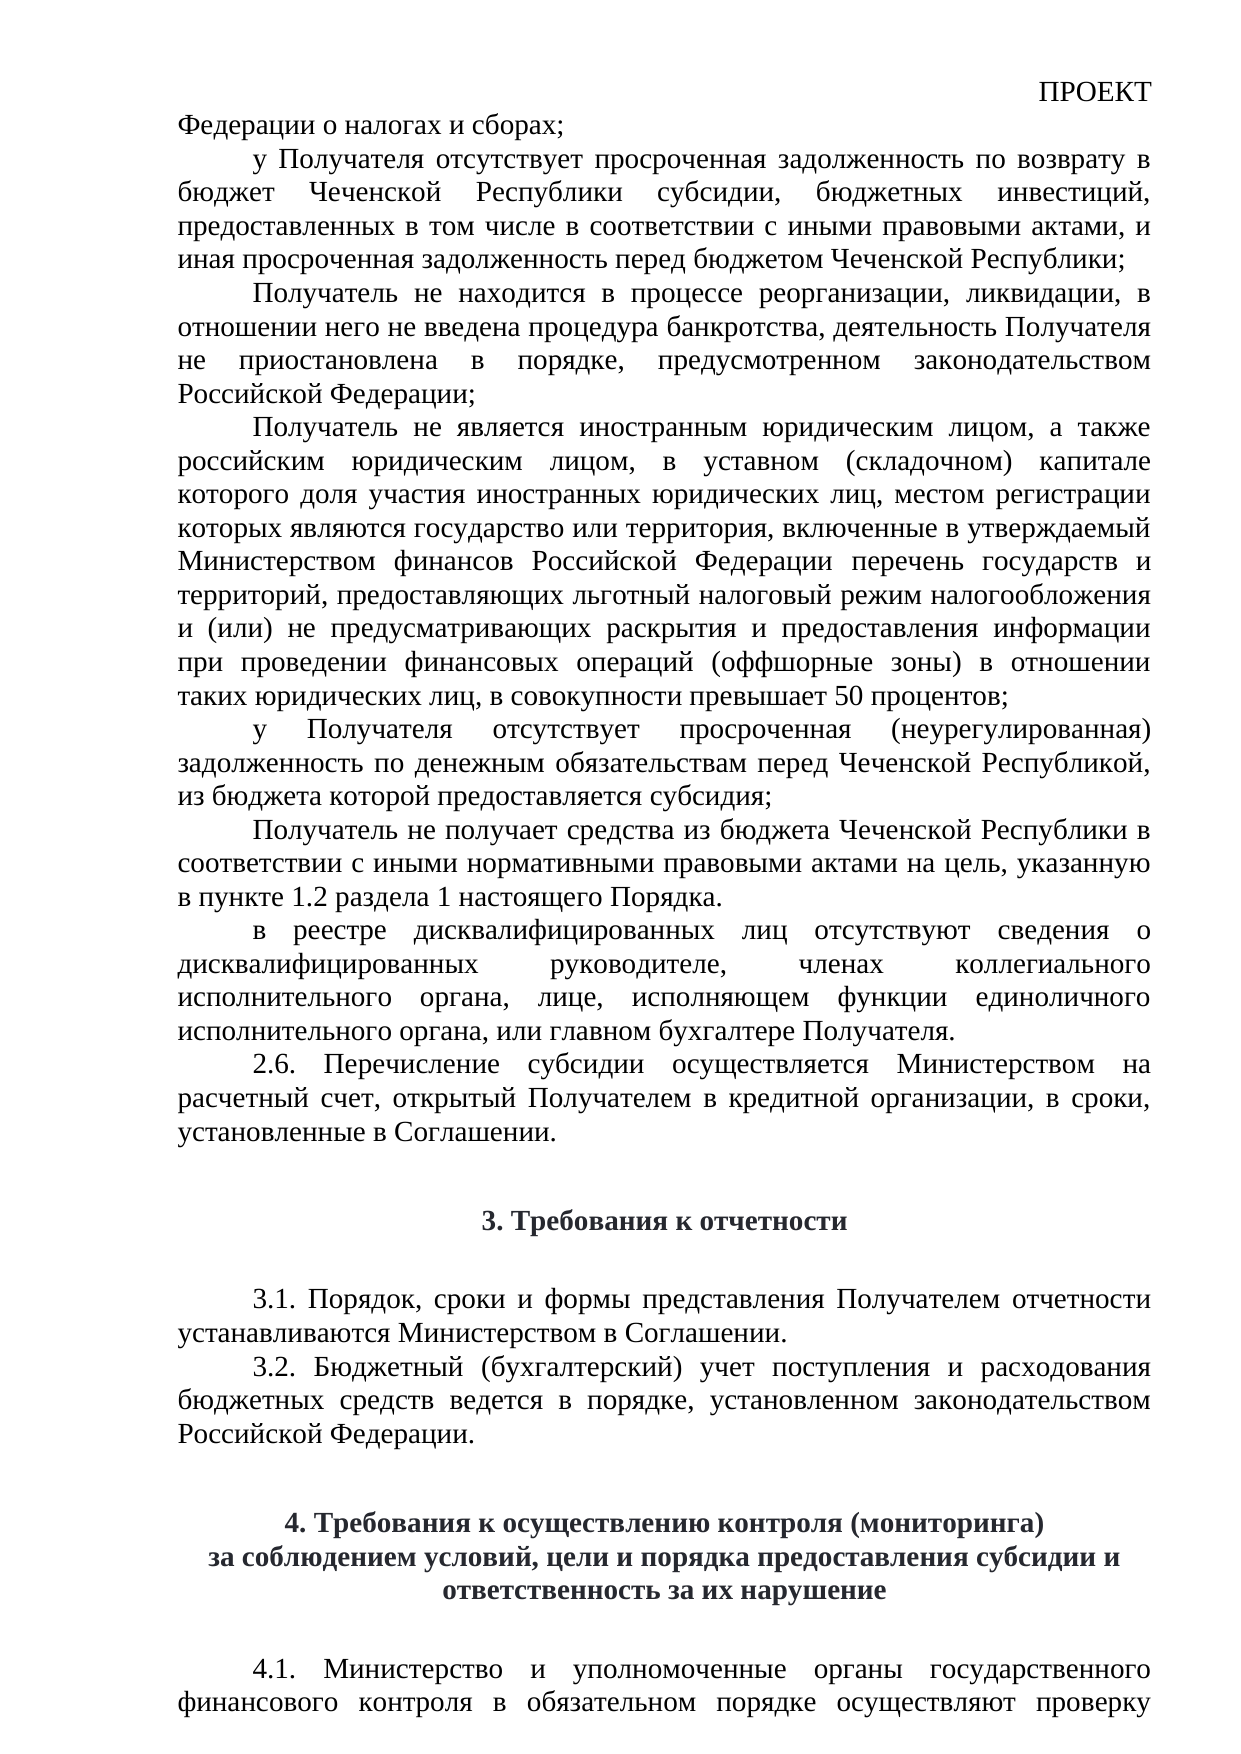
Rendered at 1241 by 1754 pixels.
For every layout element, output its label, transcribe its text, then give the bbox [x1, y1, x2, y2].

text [177, 1651, 1152, 1718]
text 4. Требования к осуществлению контроля (мониторинга) за соблюдением условий, цели и порядка предоставления субсидии и ответственность за их нарушение [177, 1505, 1152, 1606]
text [177, 107, 1152, 141]
text Получатель не находится в процессе реорганизации, ликвидации, в отношении него не введена процедура банкротства, деятельность Получателя не приостановлена в порядке, предусмотренном законодательством Российской Федерации; [177, 275, 1152, 409]
text у Получателя отсутствует просроченная (неурегулированная) задолженность по денежным обязательствам перед Чеченской Республикой, из бюджета которой предоставляется субсидия; [177, 711, 1152, 812]
text Получатель не является иностранным юридическим лицом, а также российским юридическим лицом, в уставном (складочном) капитале которого доля участия иностранных юридических лиц, местом регистрации которых являются государство или территория, включенные в утверждаемый Министерством финансов Российской Федерации перечень государств и территорий, предоставляющих льготный налоговый режим налогообложения и (или) не предусматривающих раскрытия и предоставления информации при проведении финансовых операций (оффшорные зоны) в отношении таких юридических лиц, в совокупности превышает 50 процентов; [177, 409, 1152, 711]
text 2.6. Перечисление субсидии осуществляется Министерством на расчетный счет, открытый Получателем в кредитной организации, в сроки, установленные в Соглашении. [177, 1047, 1152, 1147]
text Получатель не получает средства из бюджета Чеченской Республики в соответствии с иными нормативными правовыми актами на цель, указанную в пункте 1.2 раздела 1 настоящего Порядка. [177, 812, 1152, 912]
text в реестре дисквалифицированных лиц отсутствуют сведения о дисквалифицированных руководителе, членах коллегиального исполнительного органа, лице, исполняющем функции единоличного исполнительного органа, или главном бухгалтере Получателя. [177, 912, 1152, 1047]
text у Получателя отсутствует просроченная задолженность по возврату в бюджет Чеченской Республики субсидии, бюджетных инвестиций, предоставленных в том числе в соответствии с иными правовыми актами, и иная просроченная задолженность перед бюджетом Чеченской Республики; [177, 141, 1152, 275]
text 3.1. Порядок, сроки и формы представления Получателем отчетности устанавливаются Министерством в Соглашении. [177, 1282, 1152, 1349]
text 3.2. Бюджетный (бухгалтерский) учет поступления и расходования бюджетных средств ведется в порядке, установленном законодательством Российской Федерации. [177, 1349, 1152, 1449]
text 3. Требования к отчетности [177, 1203, 1152, 1237]
